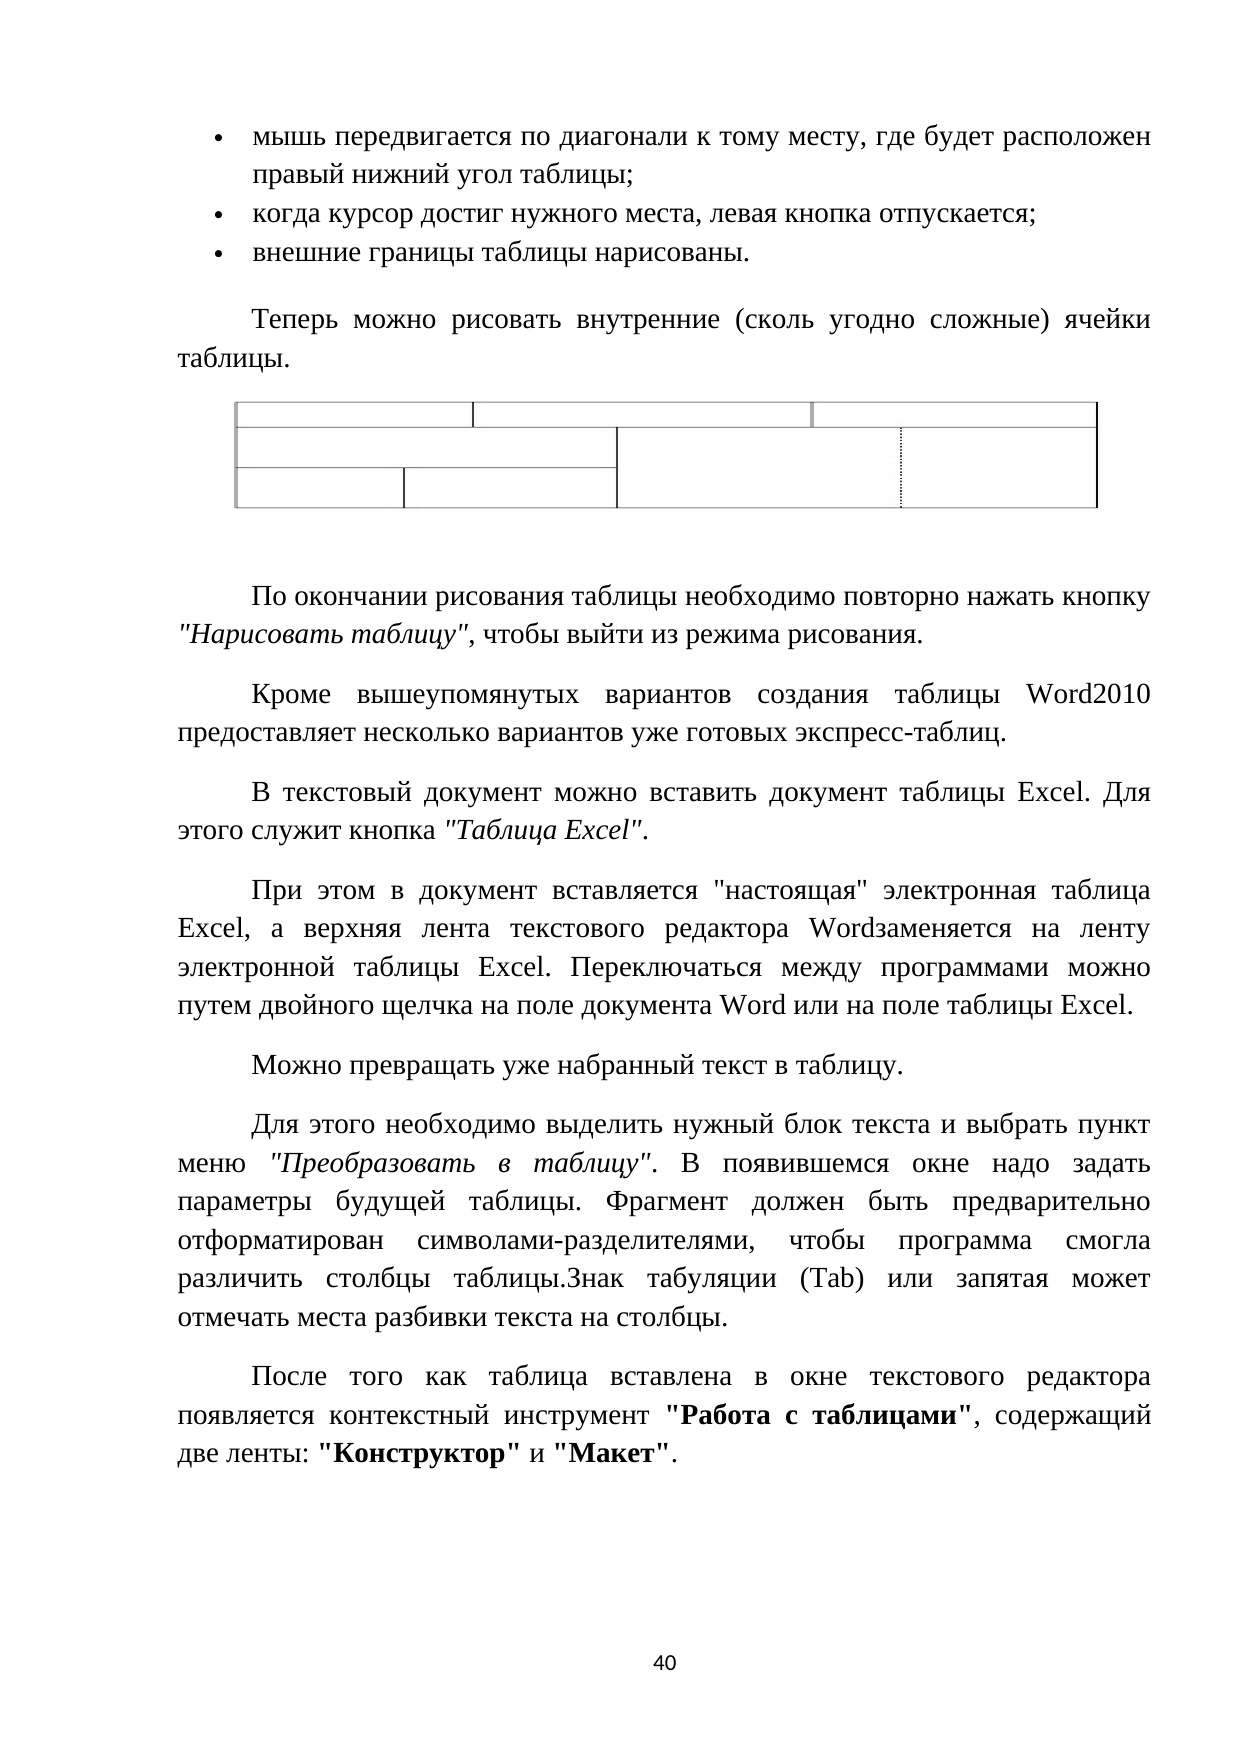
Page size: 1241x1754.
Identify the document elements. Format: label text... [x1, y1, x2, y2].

list когда курсор достиг нужного места, левая кнопка отпускается; [215, 195, 1152, 229]
text При этом в документ вставляется "настоящая" электронная таблица Excel, а верхняя лента текстового редактора Wordзаменяется на ленту электронной таблицы Excel. Переключаться между программами можно путем двойного щелчка на поле документа Word или на поле таблицы Excel. [177, 872, 1152, 1021]
text Для этого необходимо выделить нужный блок текста и выбрать пункт меню "Преобразовать в таблицу". В появившемся окне надо задать параметры будущей таблицы. Фрагмент должен быть предварительно отформатирован символами-разделителями, чтобы программа смогла различить столбцы таблицы.Знак табуляции (Tab) или запятая может отмечать места разбивки текста на столбцы. [177, 1106, 1152, 1332]
text После того как таблица вставлена в окне текстового редактора появляется контекстный инструмент "Работа с таблицами", содержащий две ленты: "Конструктор" и "Макет". [177, 1358, 1152, 1469]
list внешние границы таблицы нарисованы. [215, 234, 1152, 267]
text Можно превращать уже набранный текст в таблицу. [177, 1047, 1152, 1080]
list мышь передвигается по диагонали к тому месту, где будет расположен правый нижний угол таблицы; [215, 118, 1152, 190]
picture [220, 399, 1109, 511]
text Кроме вышеупомянутых вариантов создания таблицы Word2010 предоставляет несколько вариантов уже готовых экспресс-таблиц. [177, 676, 1152, 748]
text По окончании рисования таблицы необходимо повторно нажать кнопку "Нарисовать таблицу", чтобы выйти из режима рисования. [177, 578, 1152, 650]
text Теперь можно рисовать внутренние (сколь угодно сложные) ячейки таблицы. [177, 301, 1152, 373]
text В текстовый документ можно вставить документ таблицы Excel. Для этого служит кнопка "Таблица Excel". [177, 774, 1152, 846]
